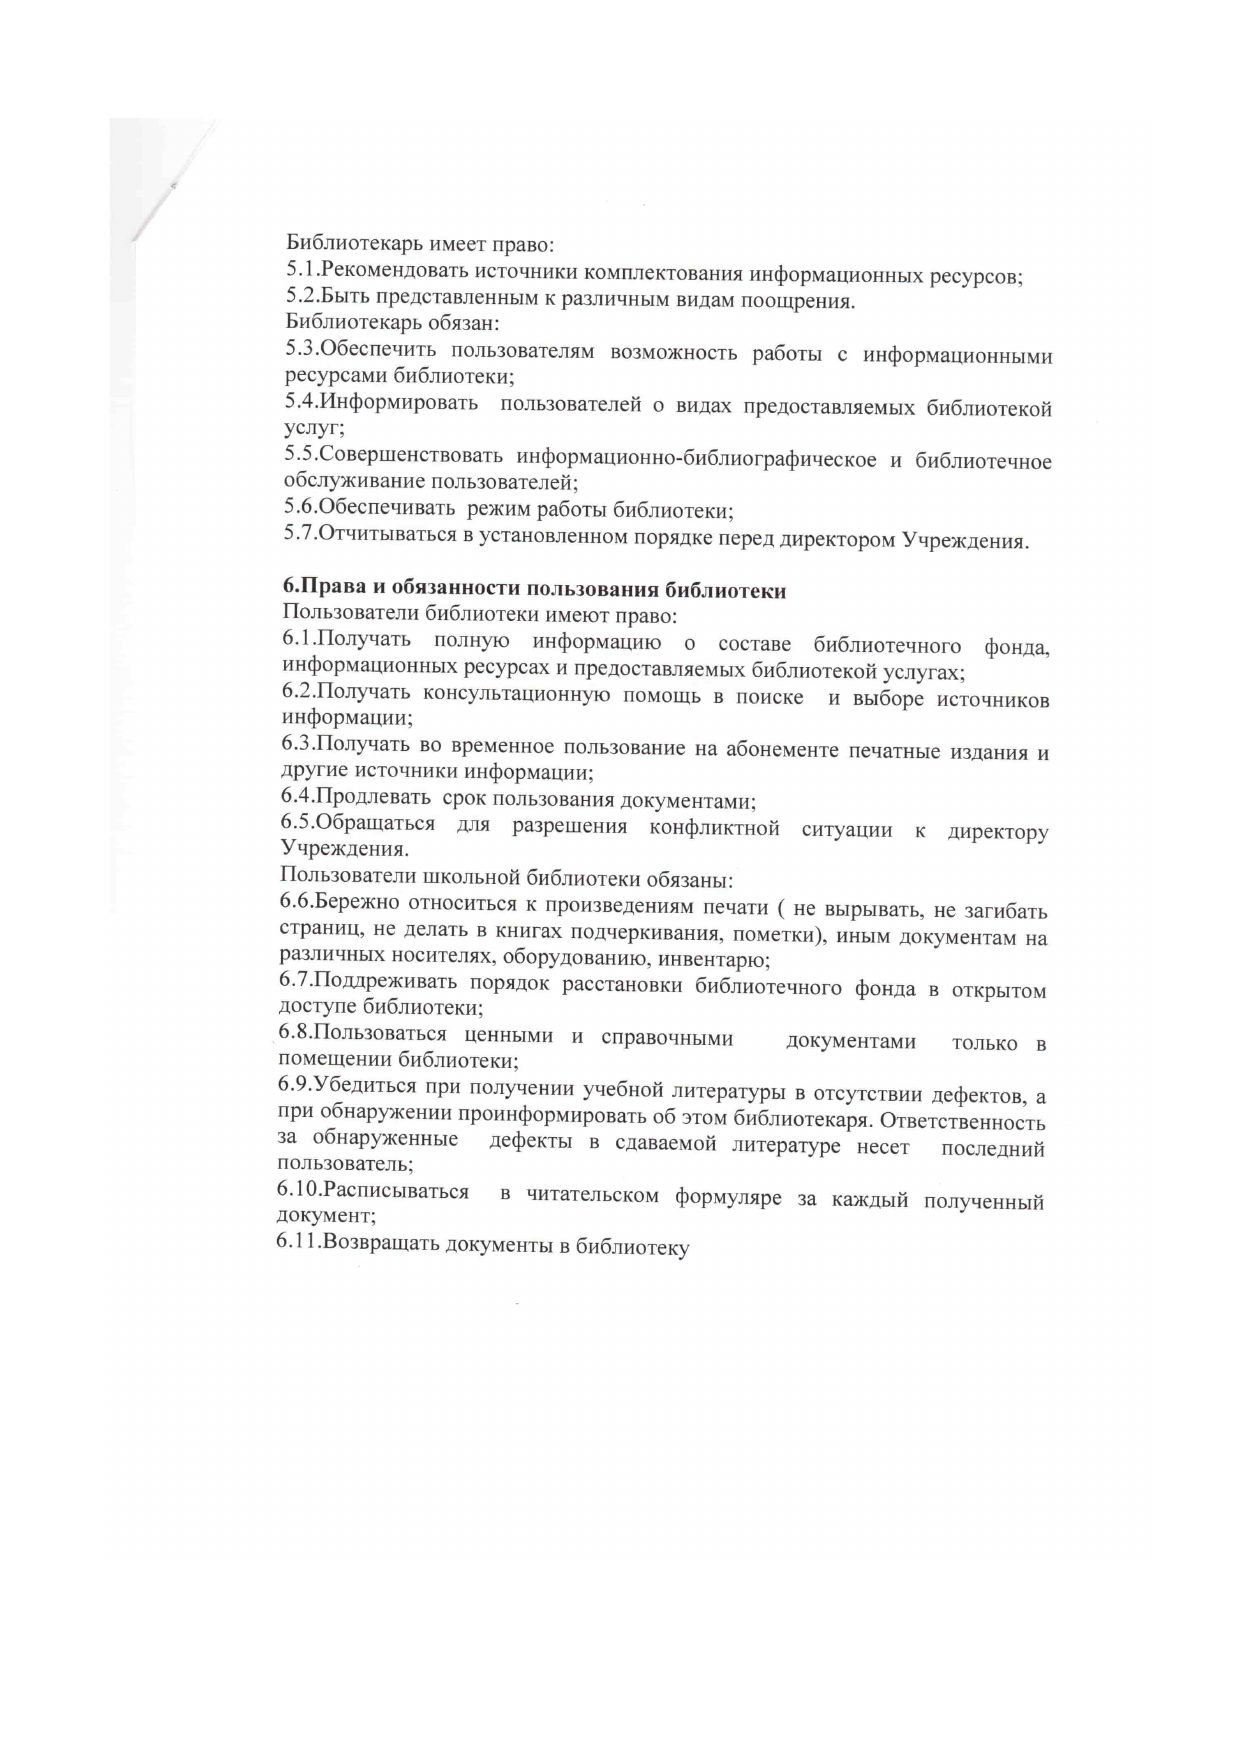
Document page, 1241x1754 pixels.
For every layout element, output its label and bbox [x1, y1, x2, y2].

picture [103, 118, 1152, 1560]
